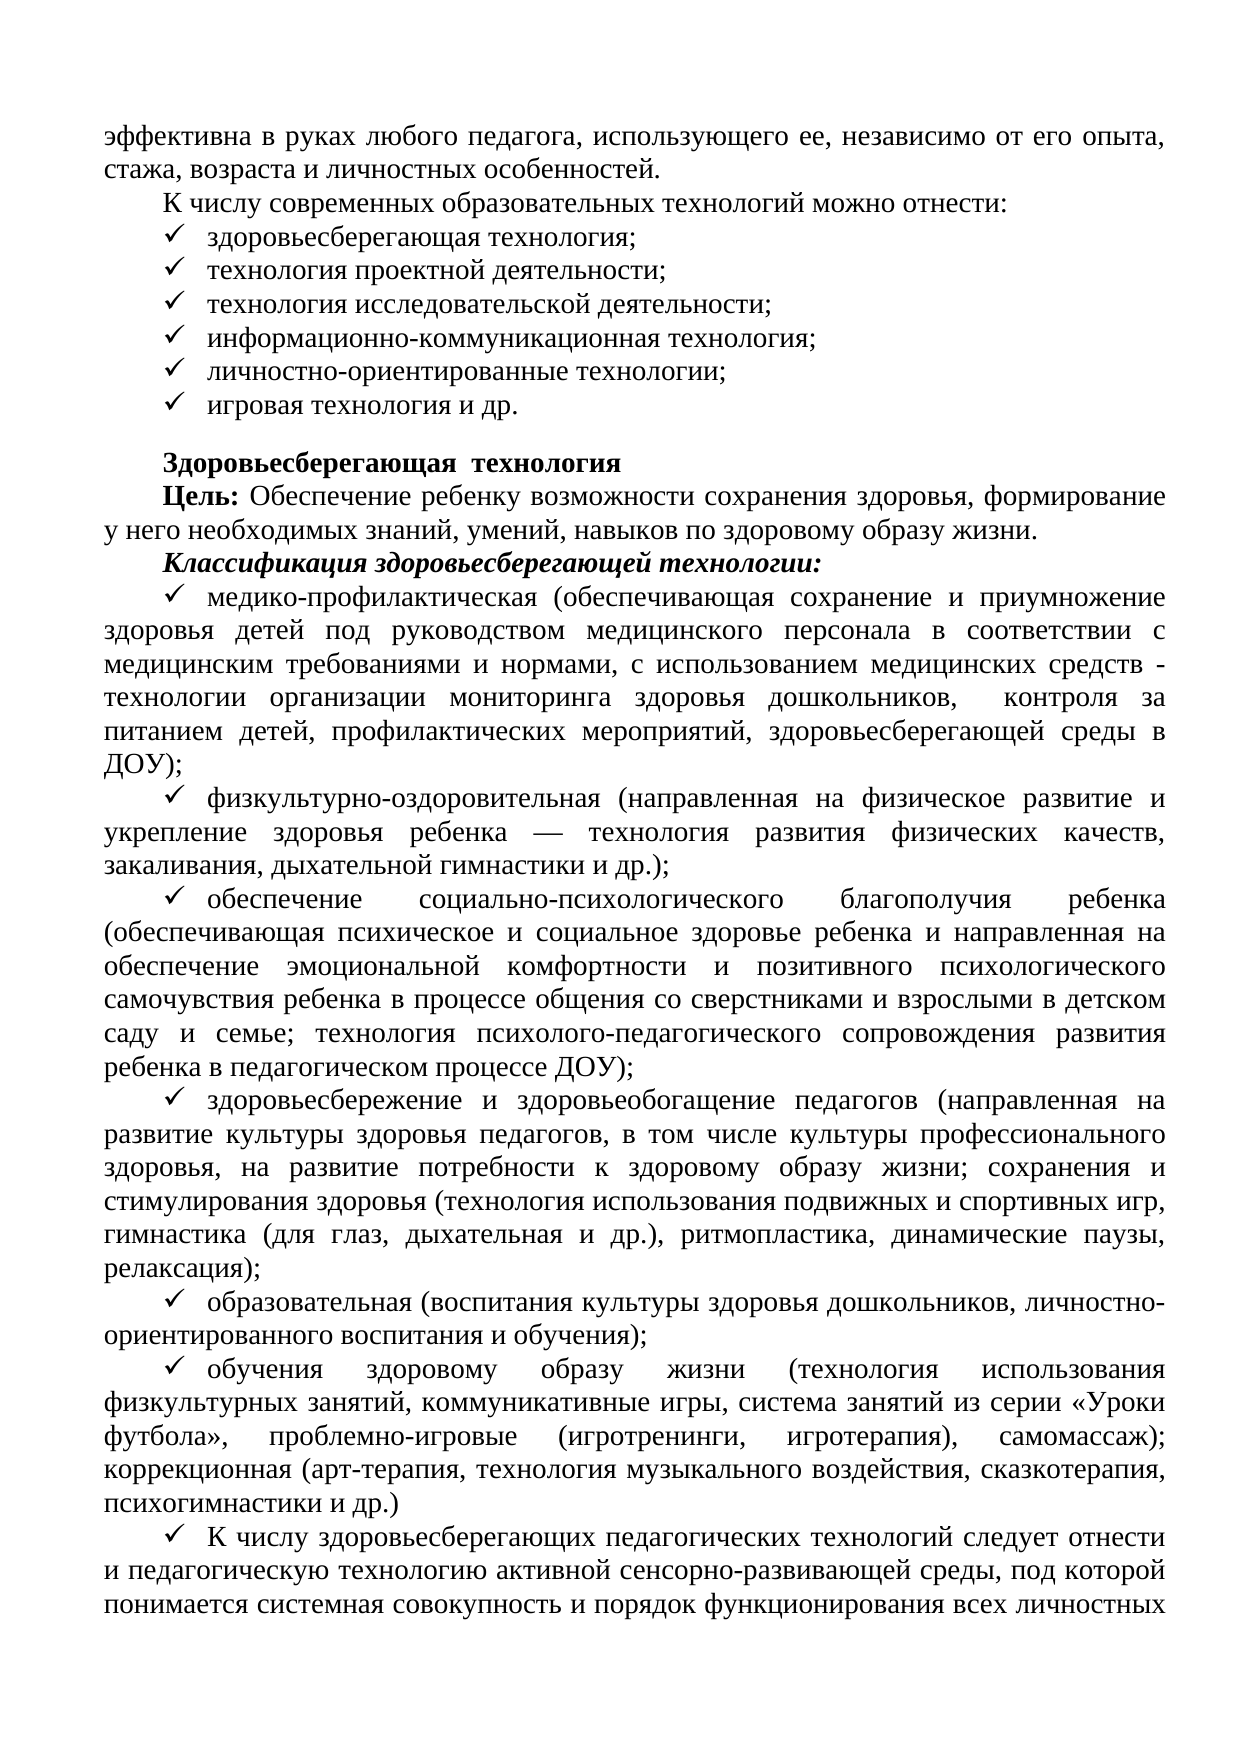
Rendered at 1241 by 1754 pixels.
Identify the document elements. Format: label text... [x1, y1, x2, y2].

list технология проектной деятельности; [103, 252, 1167, 286]
list физкультурно-оздоровительная (направленная на физическое развитие и укрепление здоровья ребенка — технология развития физических качеств, закаливания, дыхательной гимнастики и др.); [103, 780, 1167, 881]
list игровая технология и др. [103, 387, 1167, 421]
list Цель: Обеспечение ребенку возможности сохранения здоровья, формирование у него необходимых знаний, умений, навыков по здоровому образу жизни. [103, 478, 1167, 545]
list технология исследовательской деятельности; [103, 286, 1167, 320]
list медико-профилактическая (обеспечивающая сохранение и приумножение здоровья детей под руководством медицинского персонала в соответствии с медицинским требованиями и нормами, с использованием медицинских средств - технологии организации мониторинга здоровья дошкольников, контроля за питанием детей, профилактических мероприятий, здоровьесберегающей среды в ДОУ); [103, 579, 1167, 780]
list обучения здоровому образу жизни (технология использования физкультурных занятий, коммуникативные игры, система занятий из серии «Уроки футбола», проблемно-игровые (игротренинги, игротерапия), самомассаж); коррекционная (арт-терапия, технология музыкального воздействия, сказкотерапия, психогимнастики и др.) [103, 1351, 1167, 1519]
list здоровьесберегающая технология; [103, 219, 1167, 252]
list Классификация здоровьесберегающей технологии: [103, 545, 1167, 579]
list Здоровьесберегающая технология [103, 445, 1167, 478]
list образовательная (воспитания культуры здоровья дошкольников, личностно-ориентированного воспитания и обучения); [103, 1284, 1167, 1351]
list К числу современных образовательных технологий можно отнести: [103, 185, 1167, 219]
list личностно-ориентированные технологии; [103, 353, 1167, 387]
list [103, 1519, 1167, 1619]
list обеспечение социально-психологического благополучия ребенка (обеспечивающая психическое и социальное здоровье ребенка и направленная на обеспечение эмоциональной комфортности и позитивного психологического самочувствия ребенка в процессе общения со сверстниками и взрослыми в детском саду и семье; технология психолого-педагогического сопровождения развития ребенка в педагогическом процессе ДОУ); [103, 881, 1167, 1082]
list информационно-коммуникационная технология; [103, 320, 1167, 353]
list здоровьесбережение и здоровьеобогащение педагогов (направленная на развитие культуры здоровья педагогов, в том числе культуры профессионального здоровья, на развитие потребности к здоровому образу жизни; сохранения и стимулирования здоровья (технология использования подвижных и спортивных игр, гимнастика (для глаз, дыхательная и др.), ритмопластика, динамические паузы, релаксация); [103, 1082, 1167, 1284]
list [103, 118, 1167, 185]
